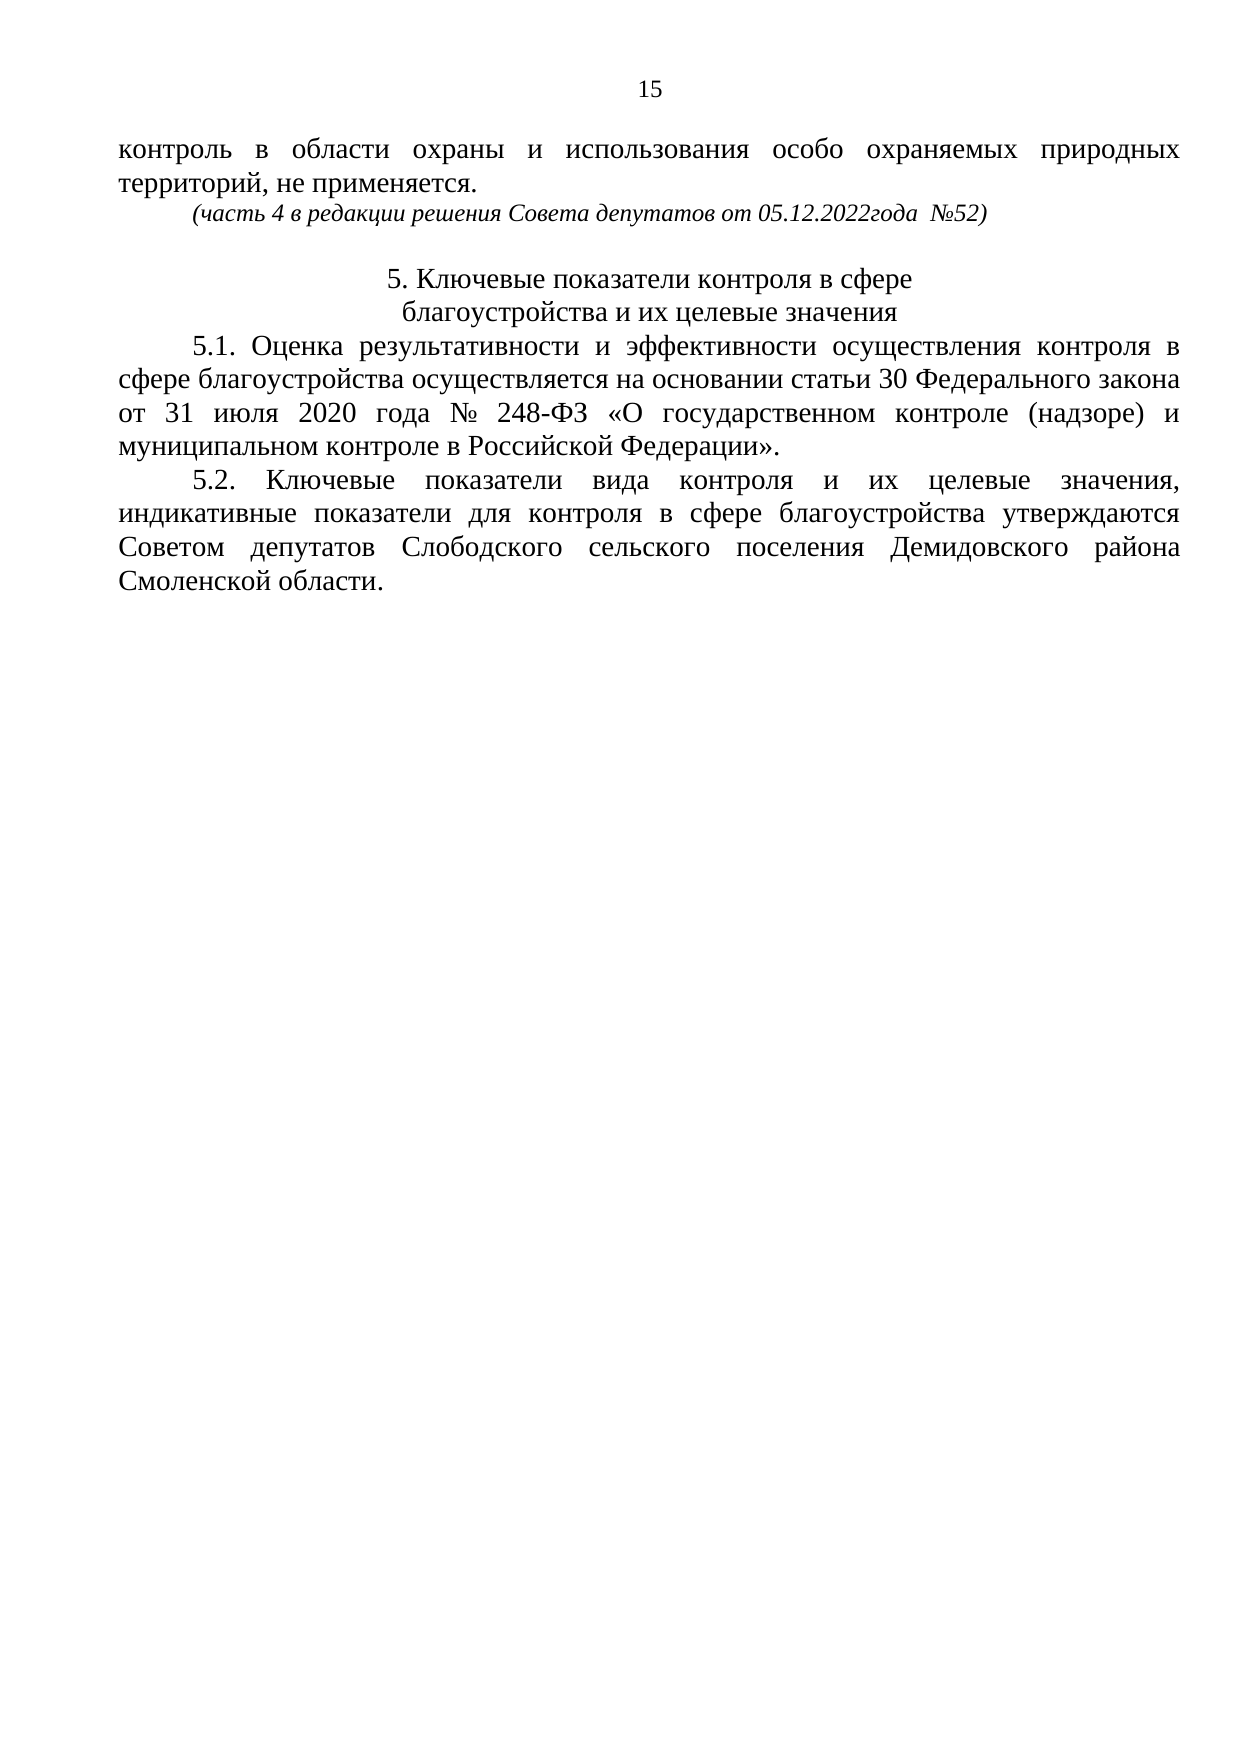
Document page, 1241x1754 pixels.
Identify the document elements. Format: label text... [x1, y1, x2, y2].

text (часть 4 в редакции решения Совета депутатов от 05.12.2022года №52) [118, 198, 1181, 227]
text благоустройства и их целевые значения [118, 294, 1181, 328]
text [118, 131, 1181, 198]
text 5. Ключевые показатели контроля в сфере [118, 261, 1181, 294]
text 5.2. Ключевые показатели вида контроля и их целевые значения, индикативные показатели для контроля в сфере благоустройства утверждаются Советом депутатов Слободского сельского поселения Демидовского района Смоленской области. [118, 462, 1181, 596]
text 5.1. Оценка результативности и эффективности осуществления контроля в сфере благоустройства осуществляется на основании статьи 30 Федерального закона от 31 июля 2020 года № 248-ФЗ «О государственном контроле (надзоре) и муниципальном контроле в Российской Федерации». [118, 328, 1181, 462]
